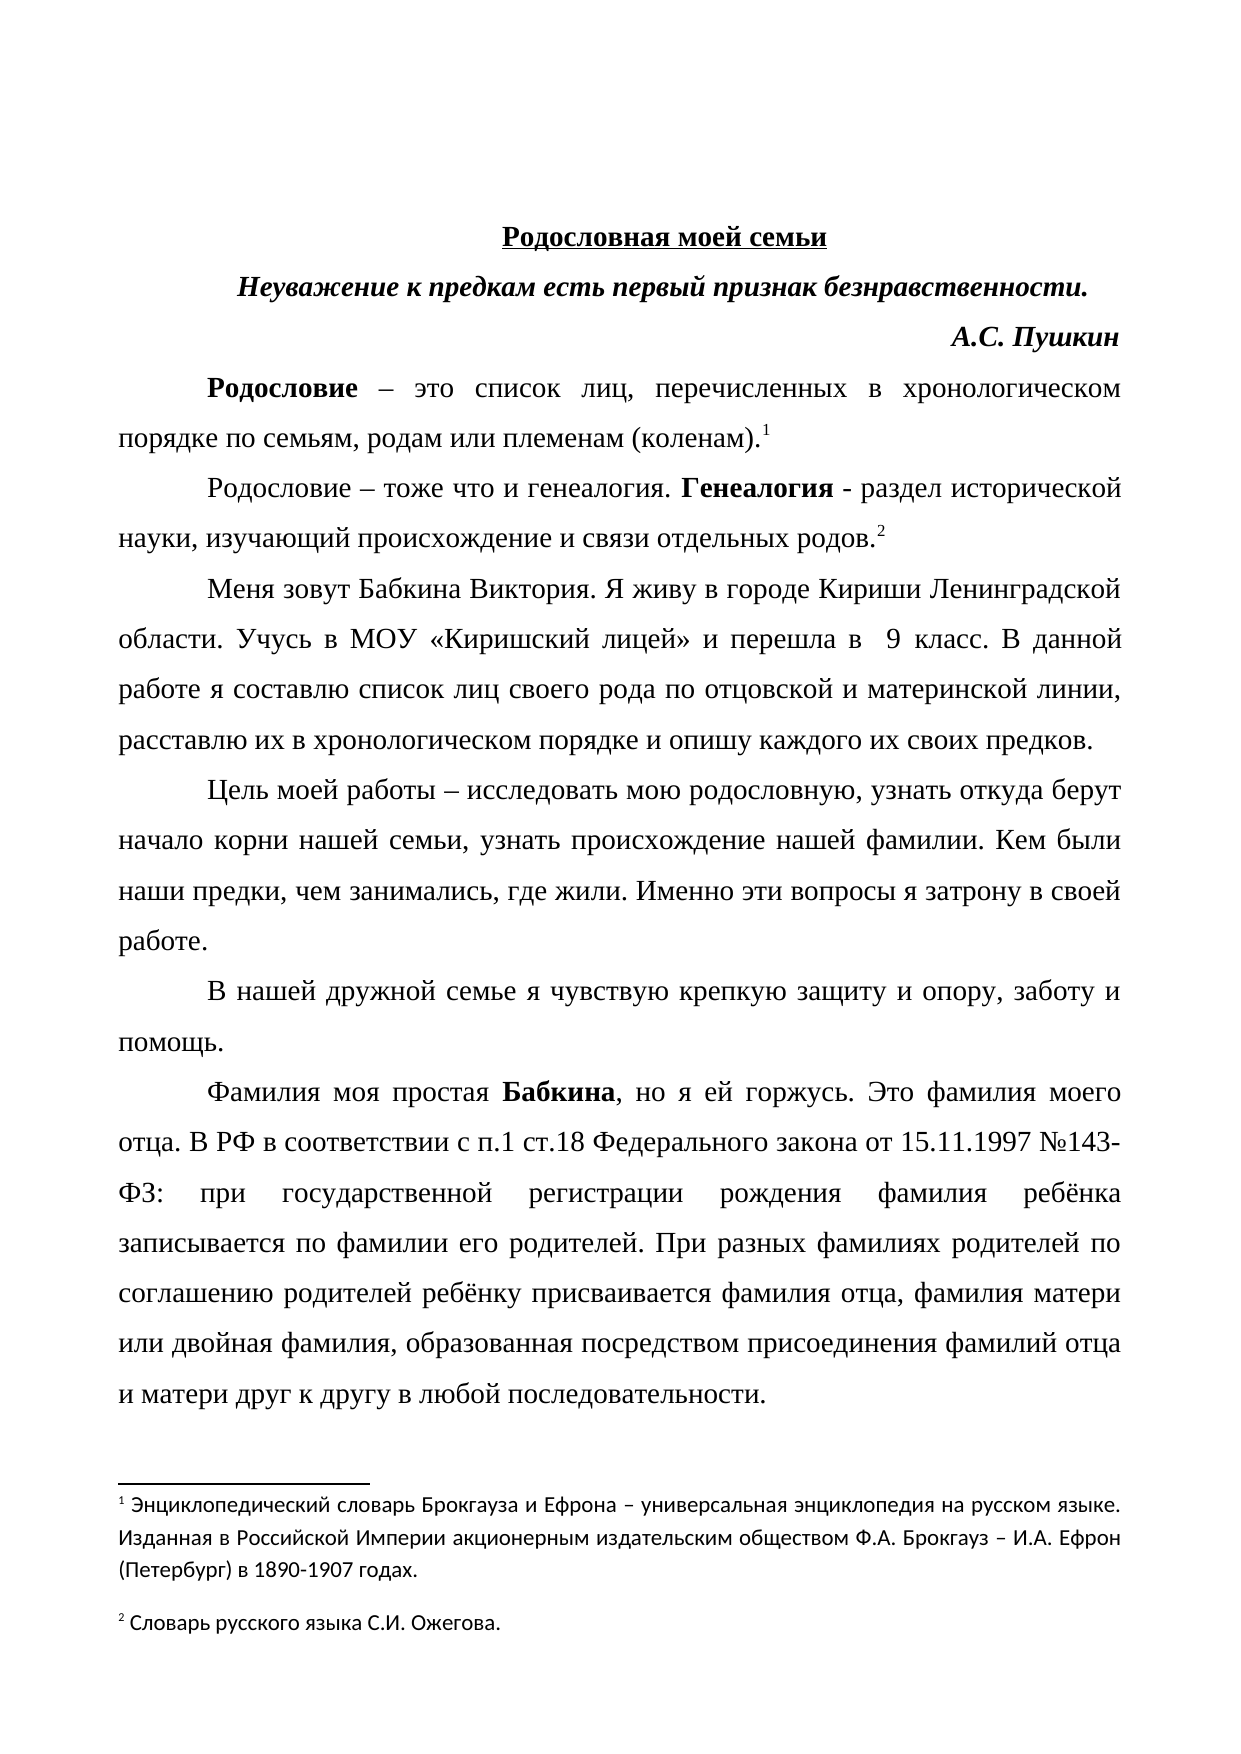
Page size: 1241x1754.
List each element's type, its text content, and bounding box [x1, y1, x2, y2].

text Неуважение к предкам есть первый признак безнравственности. [118, 269, 1122, 303]
text Цель моей работы – исследовать мою родословную, узнать откуда берут начало корни нашей семьи, узнать происхождение нашей фамилии. Кем были наши предки, чем занимались, где жили. Именно эти вопросы я затрону в своей работе. [118, 772, 1122, 957]
text А.С. Пушкин [118, 319, 1122, 353]
text Меня зовут Бабкина Виктория. Я живу в городе Кириши Ленинградской области. Учусь в МОУ «Киришский лицей» и перешла в 9 класс. В данной работе я составлю список лиц своего рода по отцовской и материнской линии, расставлю их в хронологическом порядке и опишу каждого их своих предков. [118, 571, 1122, 755]
text В нашей дружной семье я чувствую крепкую защиту и опору, заботу и помощь. [118, 973, 1122, 1057]
text Родословие – тоже что и генеалогия. Генеалогия - раздел исторической науки, изучающий происхождение и связи отдельных родов. [118, 470, 1122, 554]
text Родословие – это список лиц, перечисленных в хронологическом порядке по семьям, родам или племенам (коленам). [118, 370, 1122, 453]
text Фамилия моя простая Бабкина, но я ей горжусь. Это фамилия моего отца. В РФ в соответствии с п.1 ст.18 Федерального закона от 15.11.1997 №143-ФЗ: при государственной регистрации рождения фамилия ребёнка записывается по фамилии его родителей. При разных фамилиях родителей по соглашению родителей ребёнку присваивается фамилия отца, фамилия матери или двойная фамилия, образованная посредством присоединения фамилий отца и матери друг к другу в любой последовательности. [118, 1074, 1122, 1409]
text Родословная моей семьи [118, 219, 1122, 252]
